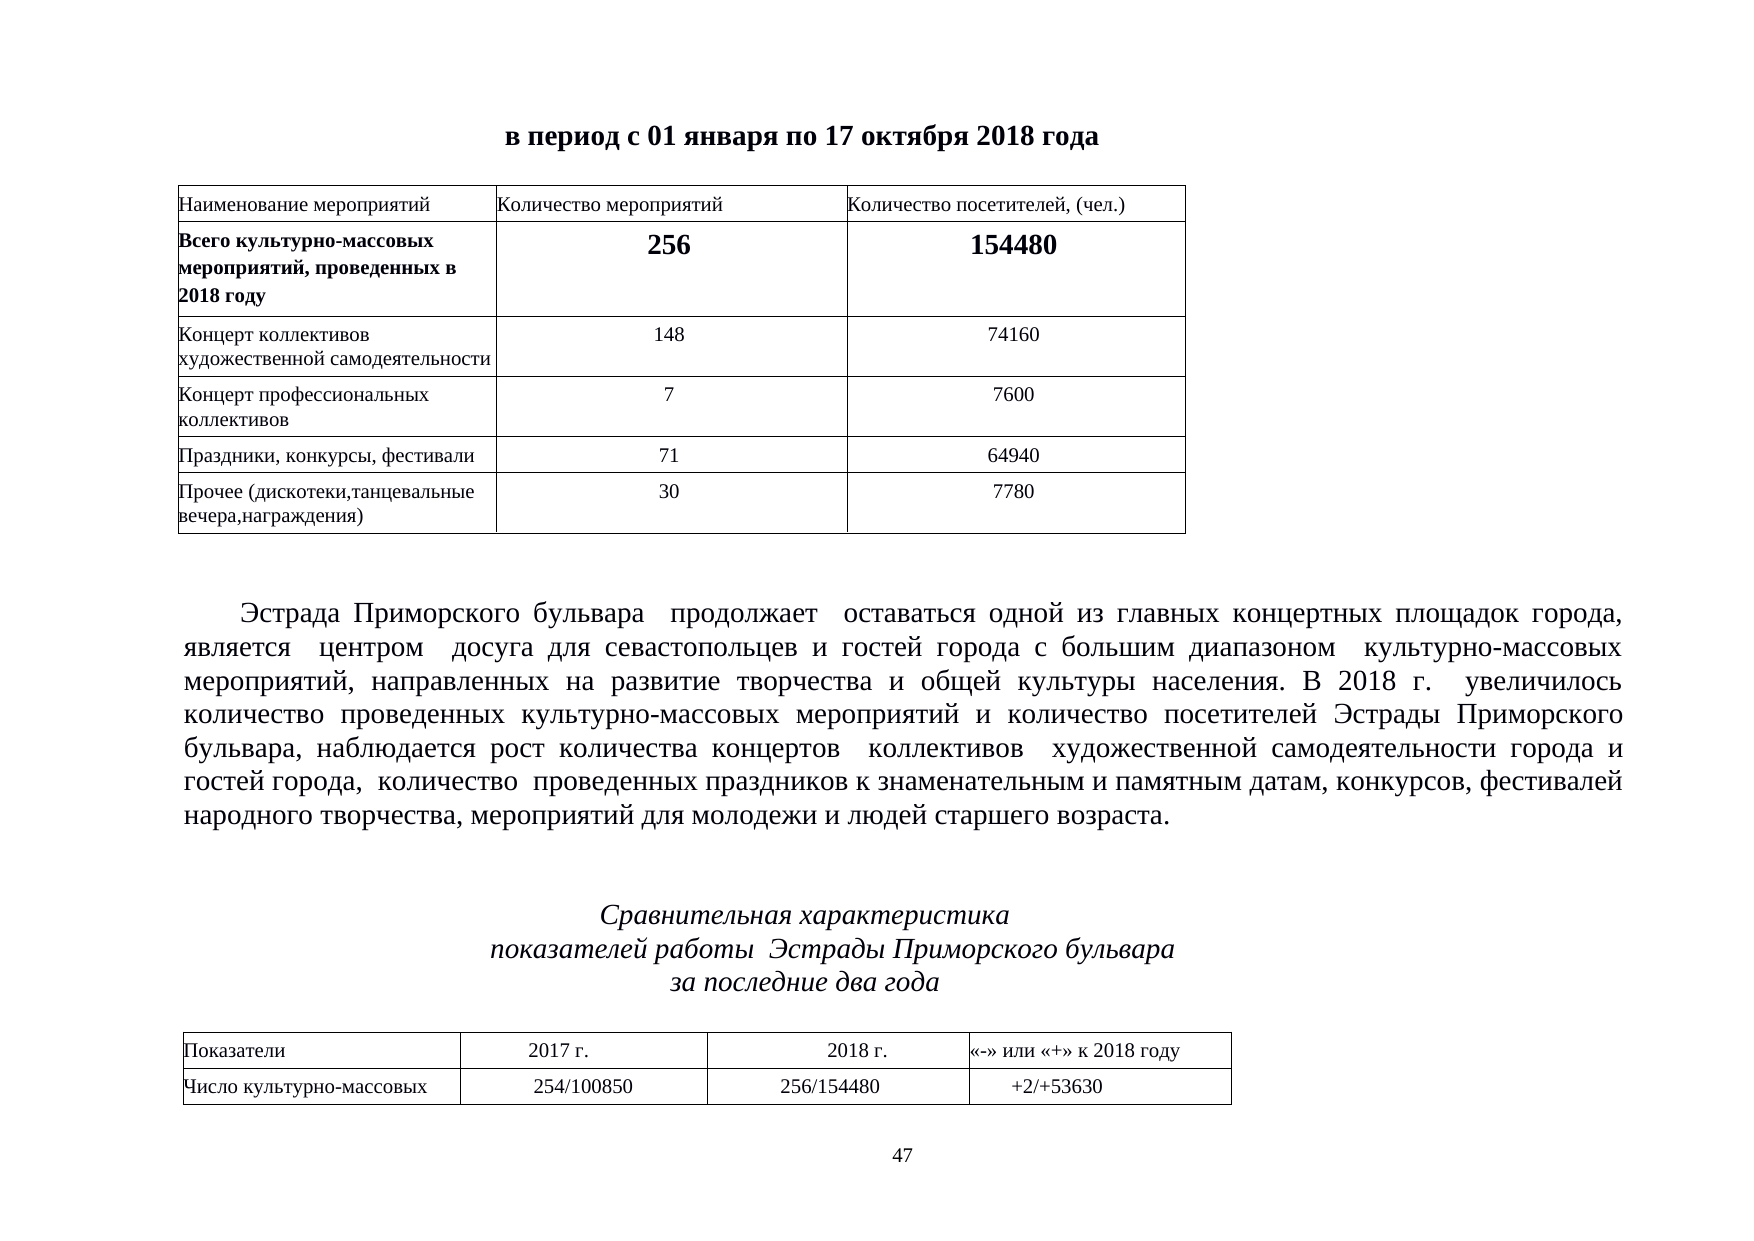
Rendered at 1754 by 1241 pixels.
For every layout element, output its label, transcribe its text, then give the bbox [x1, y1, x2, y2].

table_cell 256/154480 [708, 1069, 969, 1104]
table_header 2017 г. [461, 1033, 707, 1068]
table_cell 148 [497, 317, 847, 376]
table_cell 30 [497, 473, 847, 532]
text в период с 01 января по 17 октября 2018 года [184, 118, 1624, 152]
text за последние два года [184, 964, 1624, 998]
table_cell 254/100850 [461, 1069, 707, 1104]
table_header Количество мероприятий [497, 186, 847, 221]
table_cell 7 [497, 377, 847, 436]
table_cell Прочее (дискотеки,танцевальные вечера,награждения) [179, 473, 496, 532]
table_cell +2/+53630 [970, 1069, 1231, 1104]
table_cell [184, 1069, 460, 1104]
table_cell 7780 [848, 473, 1185, 532]
table_cell Праздники, конкурсы, фестивали [179, 437, 496, 472]
table_header Наименование мероприятий [179, 186, 496, 221]
table_cell 74160 [848, 317, 1185, 376]
text показателей работы Эстрады Приморского бульвара [184, 931, 1624, 964]
table_header «-» или «+» к 2018 году [970, 1033, 1231, 1068]
text Эстрада Приморского бульвара продолжает оставаться одной из главных концертных площадок города, является центром досуга для севастопольцев и гостей города с большим диапазоном культурно-массовых мероприятий, направленных на развитие творчества и общей культуры населения. В 2018 г. увеличилось количество проведенных культурно-массовых мероприятий и количество посетителей Эстрады Приморского бульвара, наблюдается рост количества концертов коллективов художественной самодеятельности города и гостей города, количество проведенных праздников к знаменательным и памятным датам, конкурсов, фестивалей народного творчества, мероприятий для молодежи и людей старшего возраста. [184, 596, 1624, 830]
table_cell 154480 [848, 222, 1185, 316]
table_header Показатели [184, 1033, 460, 1068]
table_cell 71 [497, 437, 847, 472]
text Сравнительная характеристика [184, 897, 1624, 931]
table_cell Концерт коллективов художественной самодеятельности [179, 317, 496, 376]
table_cell Концерт профессиональных коллективов [179, 377, 496, 436]
table_header Количество посетителей, (чел.) [848, 186, 1185, 221]
table_header 2018 г. [708, 1033, 969, 1068]
table_cell 256 [497, 222, 847, 316]
table_cell 7600 [848, 377, 1185, 436]
table_cell 64940 [848, 437, 1185, 472]
table_cell Всего культурно-массовых мероприятий, проведенных в 2018 году [179, 222, 496, 316]
